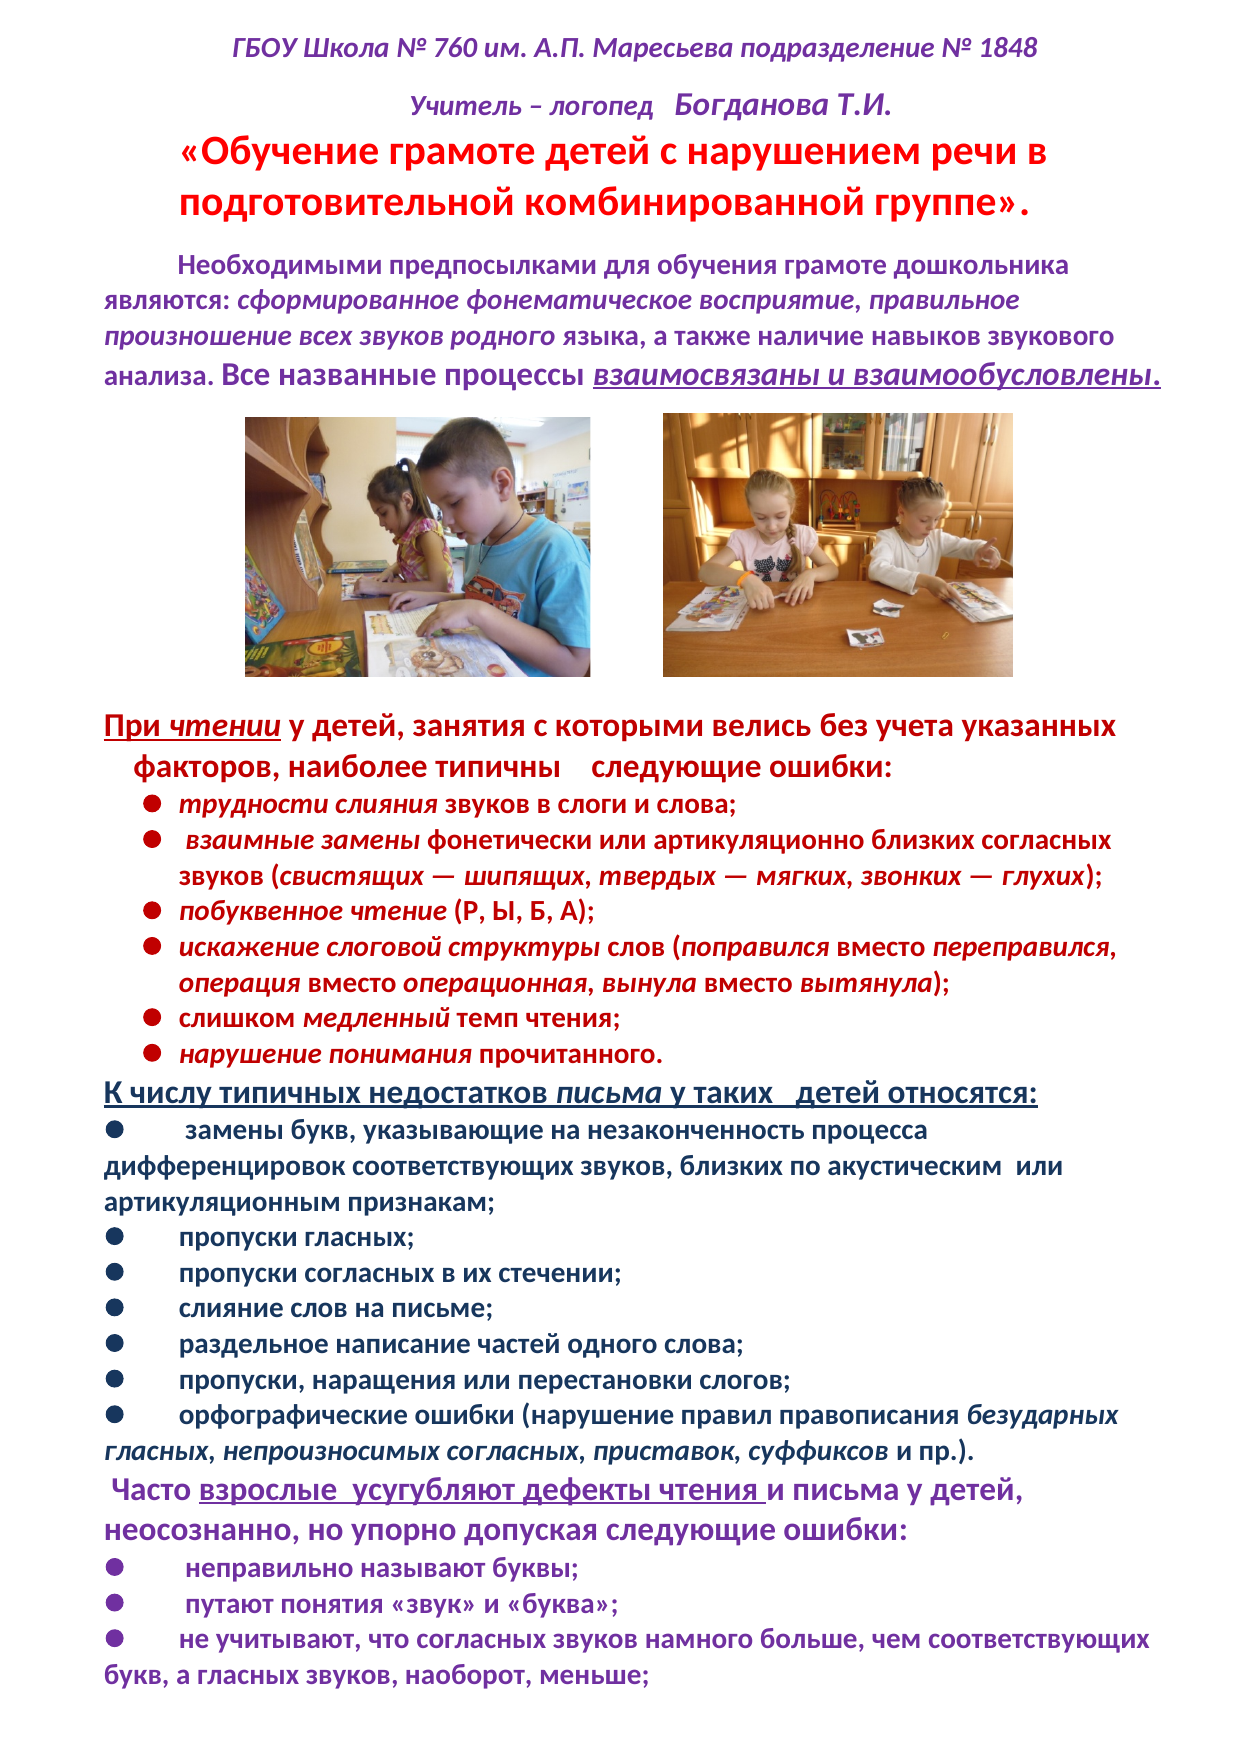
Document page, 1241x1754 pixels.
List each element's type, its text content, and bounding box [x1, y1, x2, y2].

list орфографические ошибки (нарушение правил правописания безударных гласных, непроизносимых согласных, приставок, суффиксов и пр.). [103, 1396, 1167, 1468]
list взаимные замены фонетически или артикуляционно близких согласных звуков (свистящих — шипящих, твердых — мягких, звонких — глухих); [141, 821, 1167, 892]
list нарушение понимания прочитанного. [141, 1035, 1167, 1071]
text «Обучение грамоте детей с нарушением речи в подготовительной комбинированной группе». [178, 124, 1167, 225]
list пропуски гласных; [103, 1218, 1167, 1254]
text Необходимыми предпосылками для обучения грамоте дошкольника являются: сформированное фонематическое восприятие, правильное произношение всех звуков родного языка, а также наличие навыков звукового анализа. Все названные процессы взаимосвязаны и взаимообусловлены. [103, 246, 1167, 393]
list слишком медленный темп чтения; [141, 999, 1167, 1035]
list слияние слов на письме; [103, 1289, 1167, 1325]
list побуквенное чтение (Р, Ы, Б, А); [141, 892, 1167, 928]
list пропуски согласных в их стечении; [103, 1254, 1167, 1289]
list трудности слияния звуков в слоги и слова; [141, 786, 1167, 821]
picture [663, 413, 1013, 677]
list искажение слоговой структуры слов (поправился вместо переправился, операция вместо операционная, вынула вместо вытянула); [141, 928, 1167, 999]
text При чтении у детей, занятия с которыми велись без учета указанных факторов, наиболее типичны следующие ошибки: [103, 704, 1167, 786]
list не учитывают, что согласных звуков намного больше, чем соответствующих букв, а гласных звуков, наоборот, меньше; [103, 1620, 1167, 1692]
text Учитель – логопед Богданова Т.И. [178, 83, 1167, 124]
text К числу типичных недостатков письма у таких детей относятся: [103, 1071, 1167, 1111]
list путают понятия «звук» и «буква»; [103, 1585, 1167, 1620]
list замены букв, указывающие на незаконченность процесса дифференцировок соответствующих звуков, близких по акустическим или артикуляционным признакам; [103, 1111, 1167, 1218]
text Часто взрослые усугубляют дефекты чтения и письма у детей, неосознанно, но упорно допуская следующие ошибки: [103, 1468, 1167, 1549]
picture [245, 417, 591, 677]
list раздельное написание частей одного слова; [103, 1325, 1167, 1361]
list пропуски, наращения или перестановки слогов; [103, 1361, 1167, 1396]
text ГБОУ Школа № 760 им. А.П. Маресьева подразделение № 1848 [103, 29, 1167, 65]
list неправильно называют буквы; [103, 1549, 1167, 1585]
